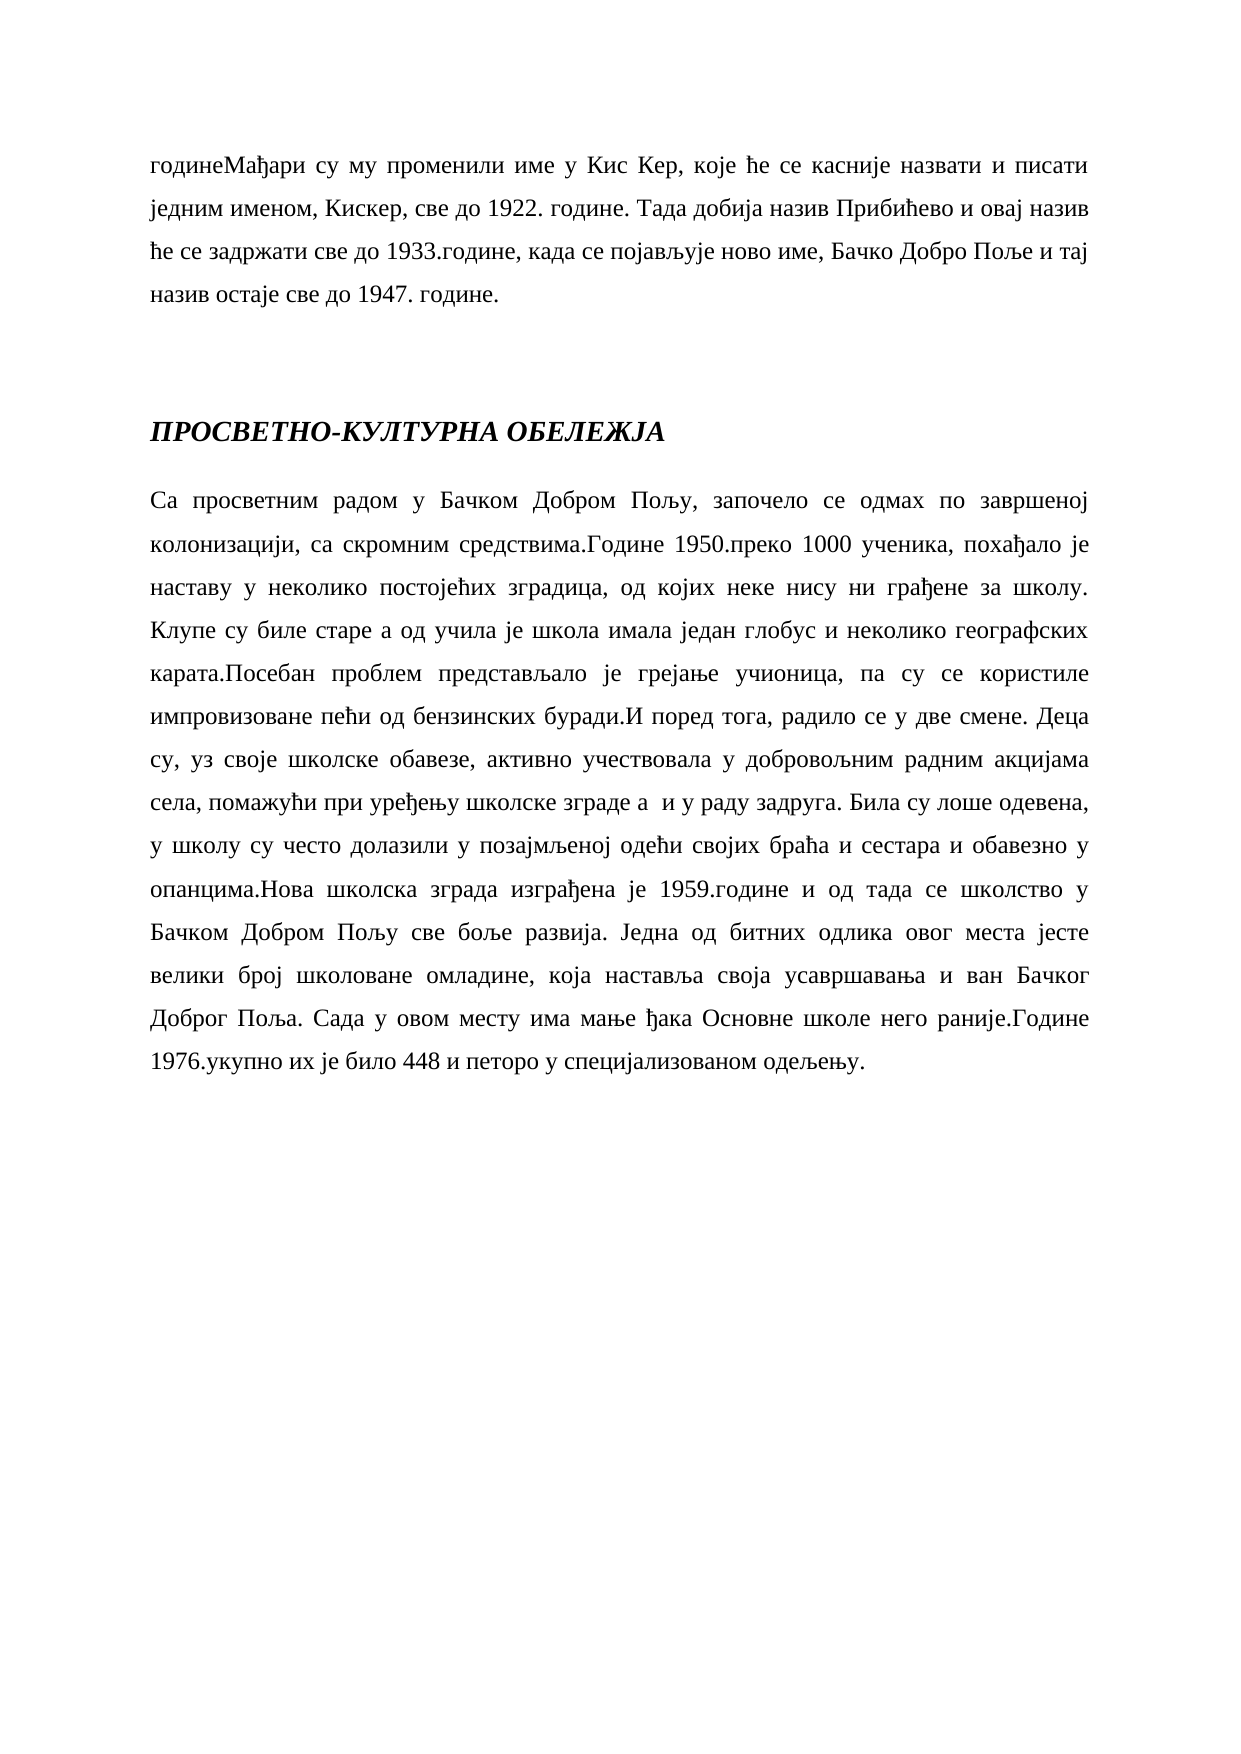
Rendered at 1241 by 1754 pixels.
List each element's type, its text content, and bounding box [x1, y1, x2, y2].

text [150, 150, 1090, 308]
text ПРОСВЕТНО-КУЛТУРНА ОБЕЛЕЖЈА [150, 414, 1090, 448]
text Са просветним радом у Бачком Добром Пољу, започело се одмах по завршеној колонизацији, са скромним средствима.Године 1950.преко 1000 ученика, похађало је наставу у неколико постојећих зградица, од којих неке нису ни грађене за школу. Клупе су биле старе а од учила је школа имала један глобус и неколико географских карата.Посебан проблем представљало је грејање учионица, па су се користиле импровизоване пећи од бензинских буради.И поред тога, радило се у две смене. Деца су, уз своје школске обавезе, активно учествовала у добровољним радним акцијама села, помажући при уређењу школске зграде а и у раду задруга. Била су лоше одевена, у школу су често долазили у позајмљеној одећи својих браћа и сестара и обавезно у опанцима.Нова школска зграда изграђена је 1959.године и од тада се школство у Бачком Добром Пољу све боље развија. Једна од битних одлика овог места јесте велики број школоване омладине, која наставља своја усавршавања и ван Бачког Доброг Поља. Сада у овом месту има мање ђака Основне школе него раније.Године 1976.укупно их је било 448 и петоро у специјализованом одељењу. [150, 486, 1090, 1075]
